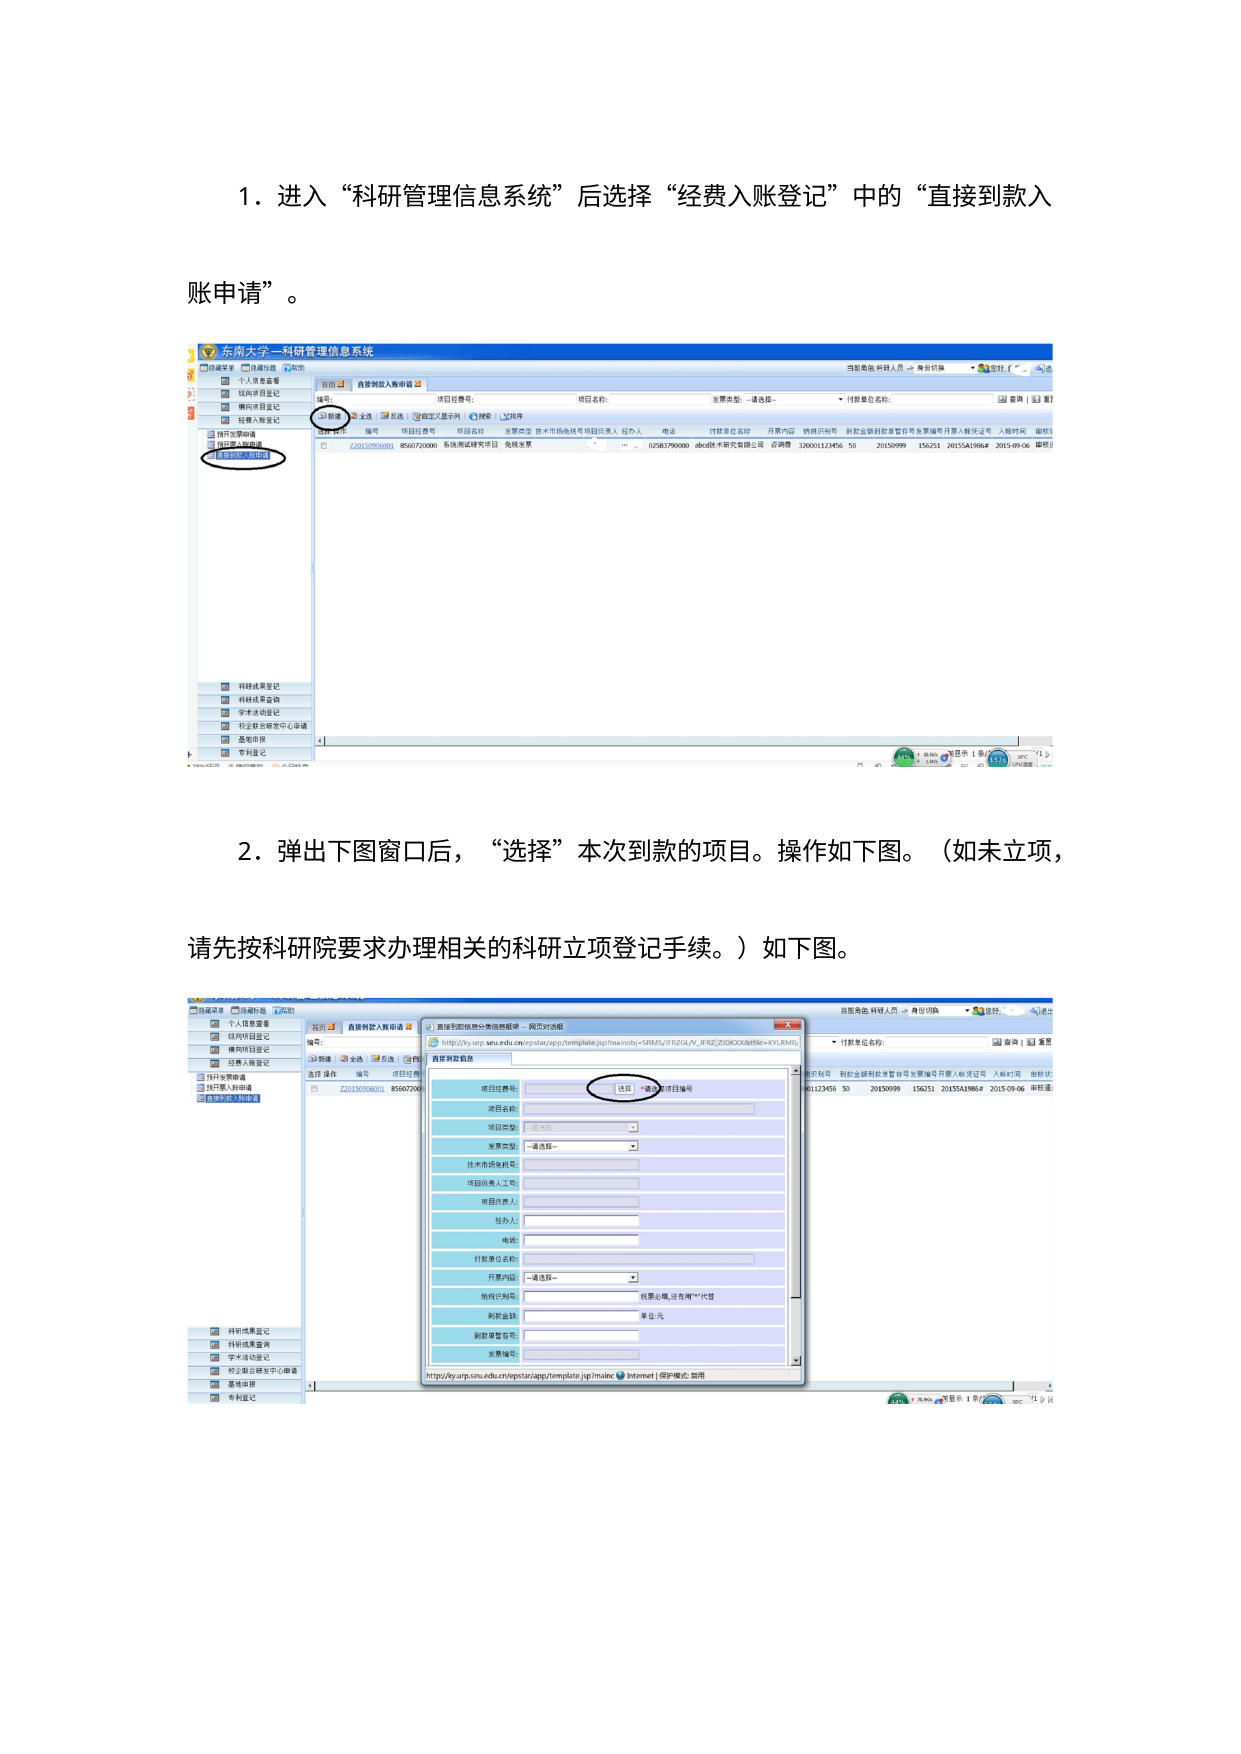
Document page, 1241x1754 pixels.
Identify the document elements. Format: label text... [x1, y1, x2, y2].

text 2．弹出下图窗口后，“选择”本次到款的项目。操作如下图。（如未立项，请先按科研院要求办理相关的科研立项登记手续。）如下图。 [187, 817, 1053, 979]
picture [187, 997, 1053, 1404]
picture [187, 342, 1053, 767]
text 1．进入“科研管理信息系统”后选择“经费入账登记”中的“直接到款入账申请”。 [187, 162, 1053, 324]
